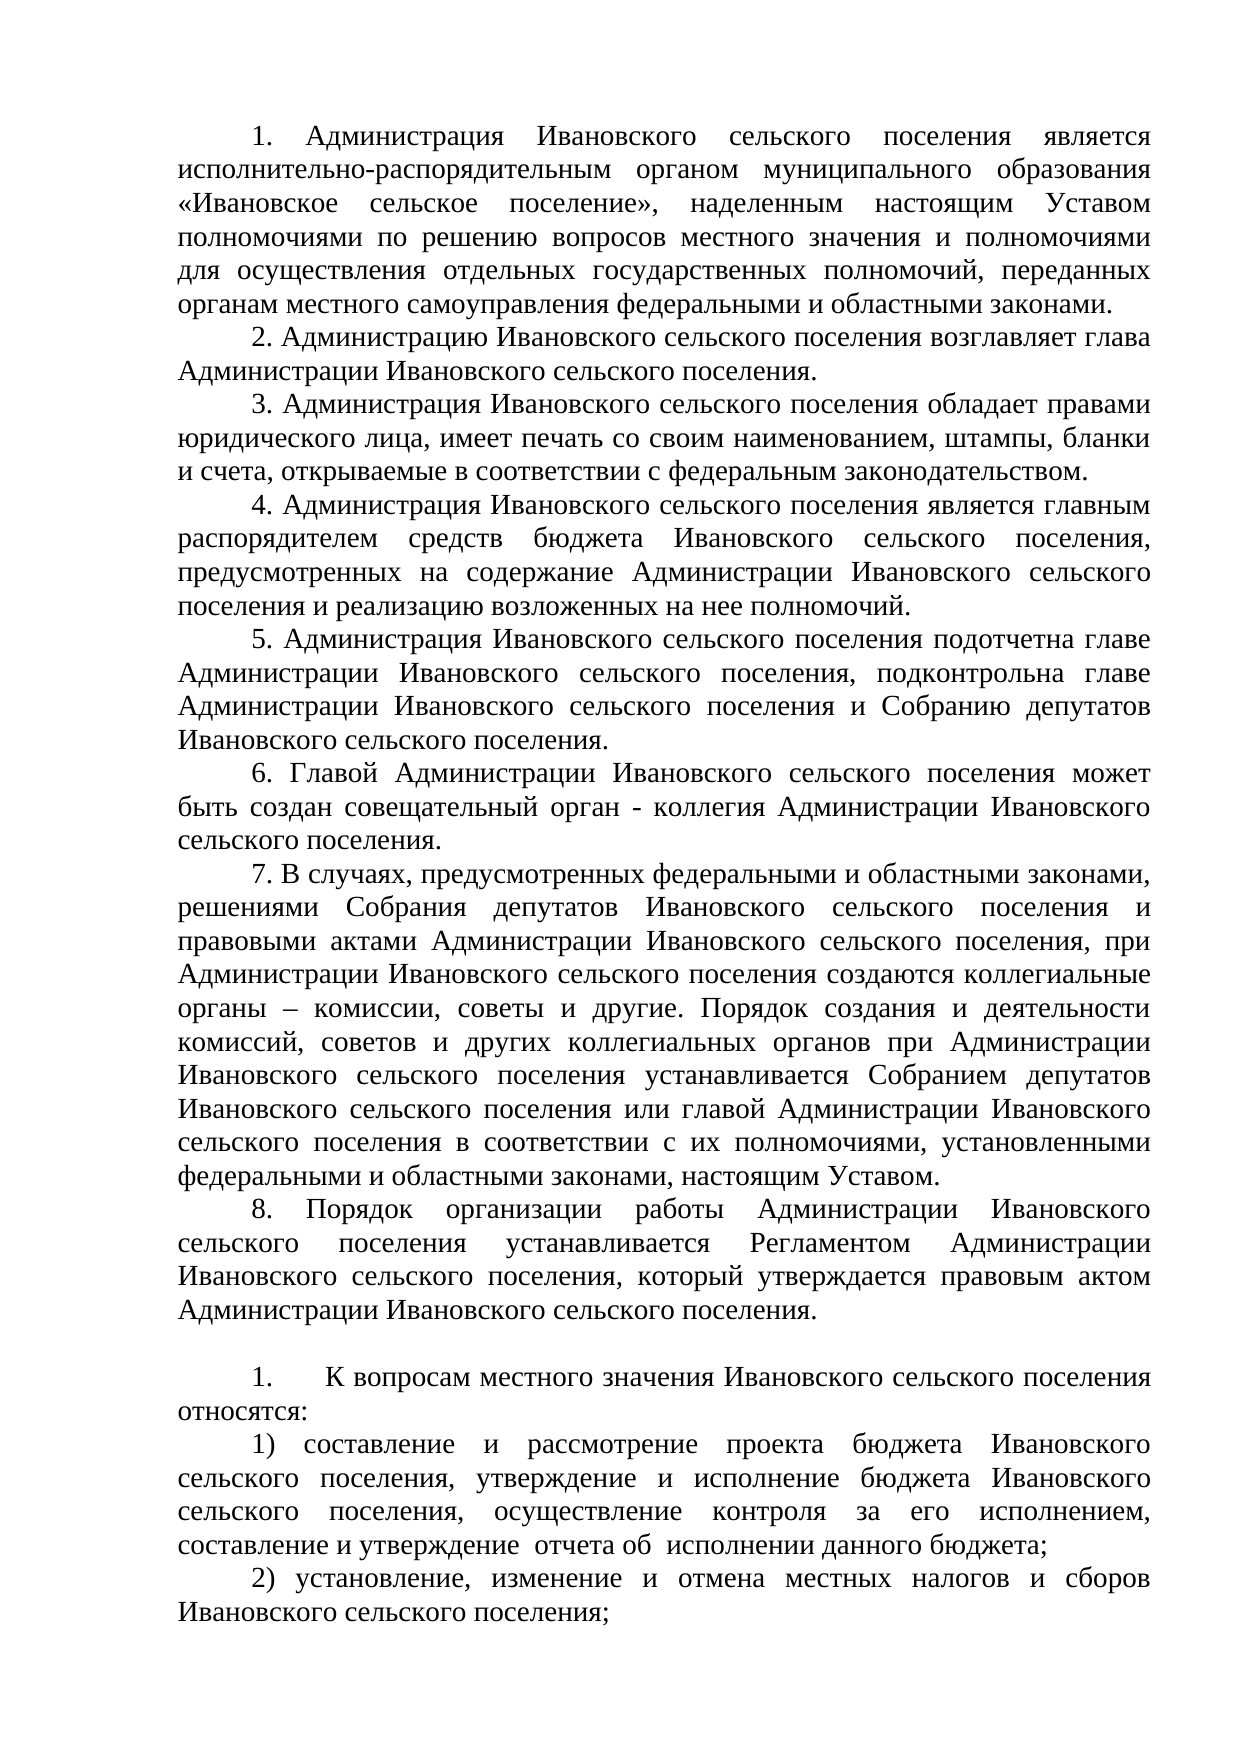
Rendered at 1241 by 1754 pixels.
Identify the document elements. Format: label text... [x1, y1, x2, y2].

text 1) составление и рассмотрение проекта бюджета Ивановского сельского поселения, утверждение и исполнение бюджета Ивановского сельского поселения, осуществление контроля за его исполнением, составление и утверждение отчета об исполнении данного бюджета; [177, 1426, 1152, 1560]
text 4. Администрация Ивановского сельского поселения является главным распорядителем средств бюджета Ивановского сельского поселения, предусмотренных на содержание Администрации Ивановского сельского поселения и реализацию возложенных на нее полномочий. [177, 487, 1152, 621]
text 2. Администрацию Ивановского сельского поселения возглавляет глава Администрации Ивановского сельского поселения. [177, 319, 1152, 386]
text 7. В случаях, предусмотренных федеральными и областными законами, решениями Собрания депутатов Ивановского сельского поселения и правовыми актами Администрации Ивановского сельского поселения, при Администрации Ивановского сельского поселения создаются коллегиальные органы – комиссии, советы и другие. Порядок создания и деятельности комиссий, советов и других коллегиальных органов при Администрации Ивановского сельского поселения устанавливается Собранием депутатов Ивановского сельского поселения или главой Администрации Ивановского сельского поселения в соответствии с их полномочиями, установленными федеральными и областными законами, настоящим Уставом. [177, 856, 1152, 1191]
text 3. Администрация Ивановского сельского поселения обладает правами юридического лица, имеет печать со своим наименованием, штампы, бланки и счета, открываемые в соответствии с федеральным законодательством. [177, 386, 1152, 487]
text 5. Администрация Ивановского сельского поселения подотчетна главе Администрации Ивановского сельского поселения, подконтрольна главе Администрации Ивановского сельского поселения и Собранию депутатов Ивановского сельского поселения. [177, 621, 1152, 755]
text 6. Главой Администрации Ивановского сельского поселения может быть создан совещательный орган - коллегия Администрации Ивановского сельского поселения. [177, 755, 1152, 856]
text 1. Администрация Ивановского сельского поселения является исполнительно-распорядительным органом муниципального образования «Ивановское сельское поселение», наделенным настоящим Уставом полномочиями по решению вопросов местного значения и полномочиями для осуществления отдельных государственных полномочий, переданных органам местного самоуправления федеральными и областными законами. [177, 118, 1152, 319]
text 8. Порядок организации работы Администрации Ивановского сельского поселения устанавливается Регламентом Администрации Ивановского сельского поселения, который утверждается правовым актом Администрации Ивановского сельского поселения. [177, 1191, 1152, 1326]
text 2) установление, изменение и отмена местных налогов и сборов Ивановского сельского поселения; [177, 1560, 1152, 1627]
list К вопросам местного значения Ивановского сельского поселения относятся: [177, 1359, 1152, 1426]
